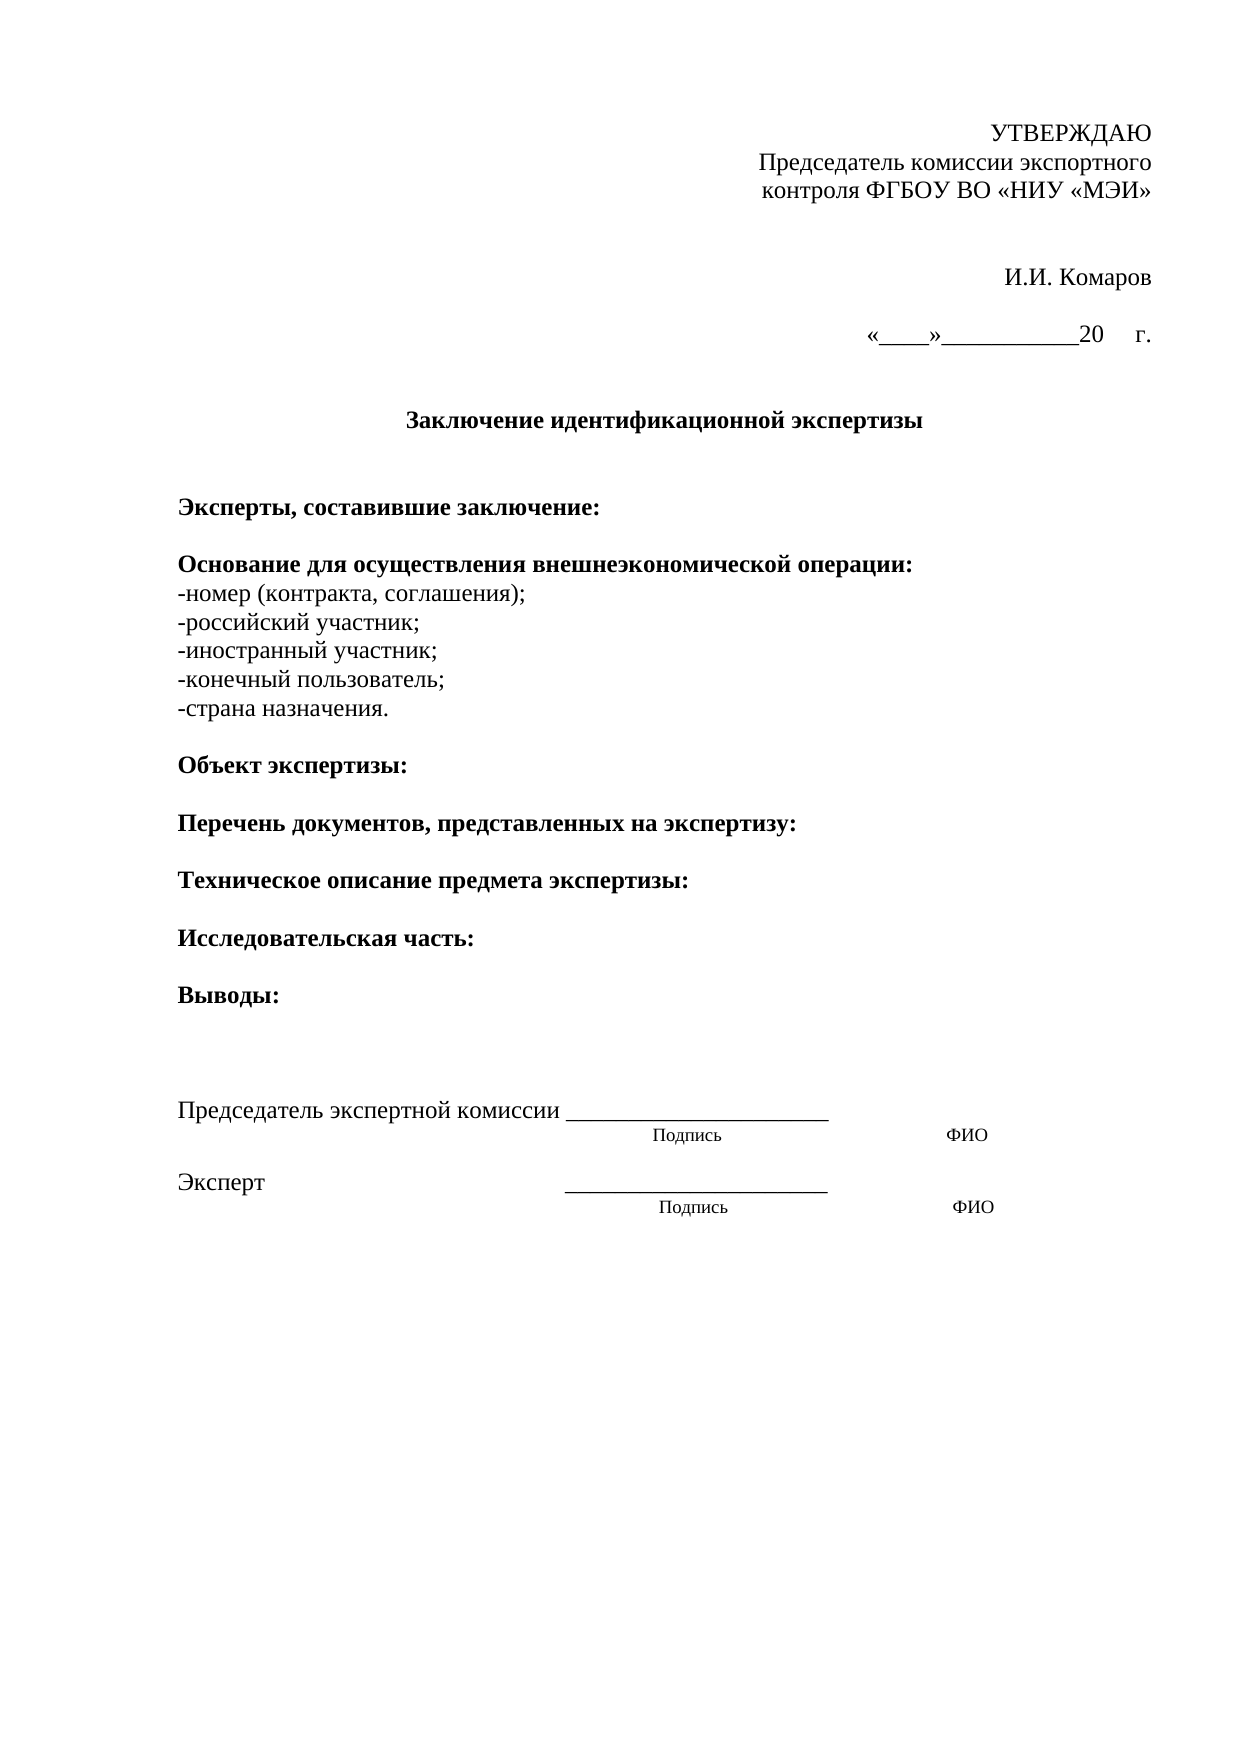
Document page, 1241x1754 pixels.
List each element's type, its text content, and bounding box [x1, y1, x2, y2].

text Председатель экспертной комиссии _____________________ [177, 1096, 1152, 1124]
text -российский участник; [177, 607, 1152, 636]
text УТВЕРЖДАЮ [694, 118, 1152, 147]
text Председатель комиссии экспортного контроля ФГБОУ ВО «НИУ «МЭИ» [694, 147, 1152, 204]
text И.И. Комаров [694, 262, 1152, 291]
text -страна назначения. [177, 693, 1152, 722]
text Выводы: [177, 981, 1152, 1009]
text Эксперт _____________________ [177, 1167, 1152, 1196]
text -номер (контракта, соглашения); [177, 578, 1152, 607]
text Эксперты, составившие заключение: [177, 492, 1152, 521]
text Подпись ФИО [177, 1196, 1152, 1218]
text Основание для осуществления внешнеэкономической операции: [177, 549, 1152, 578]
text Перечень документов, представленных на экспертизу: [177, 808, 1152, 837]
text -конечный пользователь; [177, 664, 1152, 693]
text Исследовательская часть: [177, 923, 1152, 952]
text Объект экспертизы: [177, 751, 1152, 779]
text -иностранный участник; [177, 636, 1152, 664]
text Техническое описание предмета экспертизы: [177, 866, 1152, 894]
text Заключение идентификационной экспертизы [177, 406, 1152, 434]
text «____»___________20 г. [694, 319, 1152, 348]
text Подпись ФИО [177, 1124, 1152, 1146]
